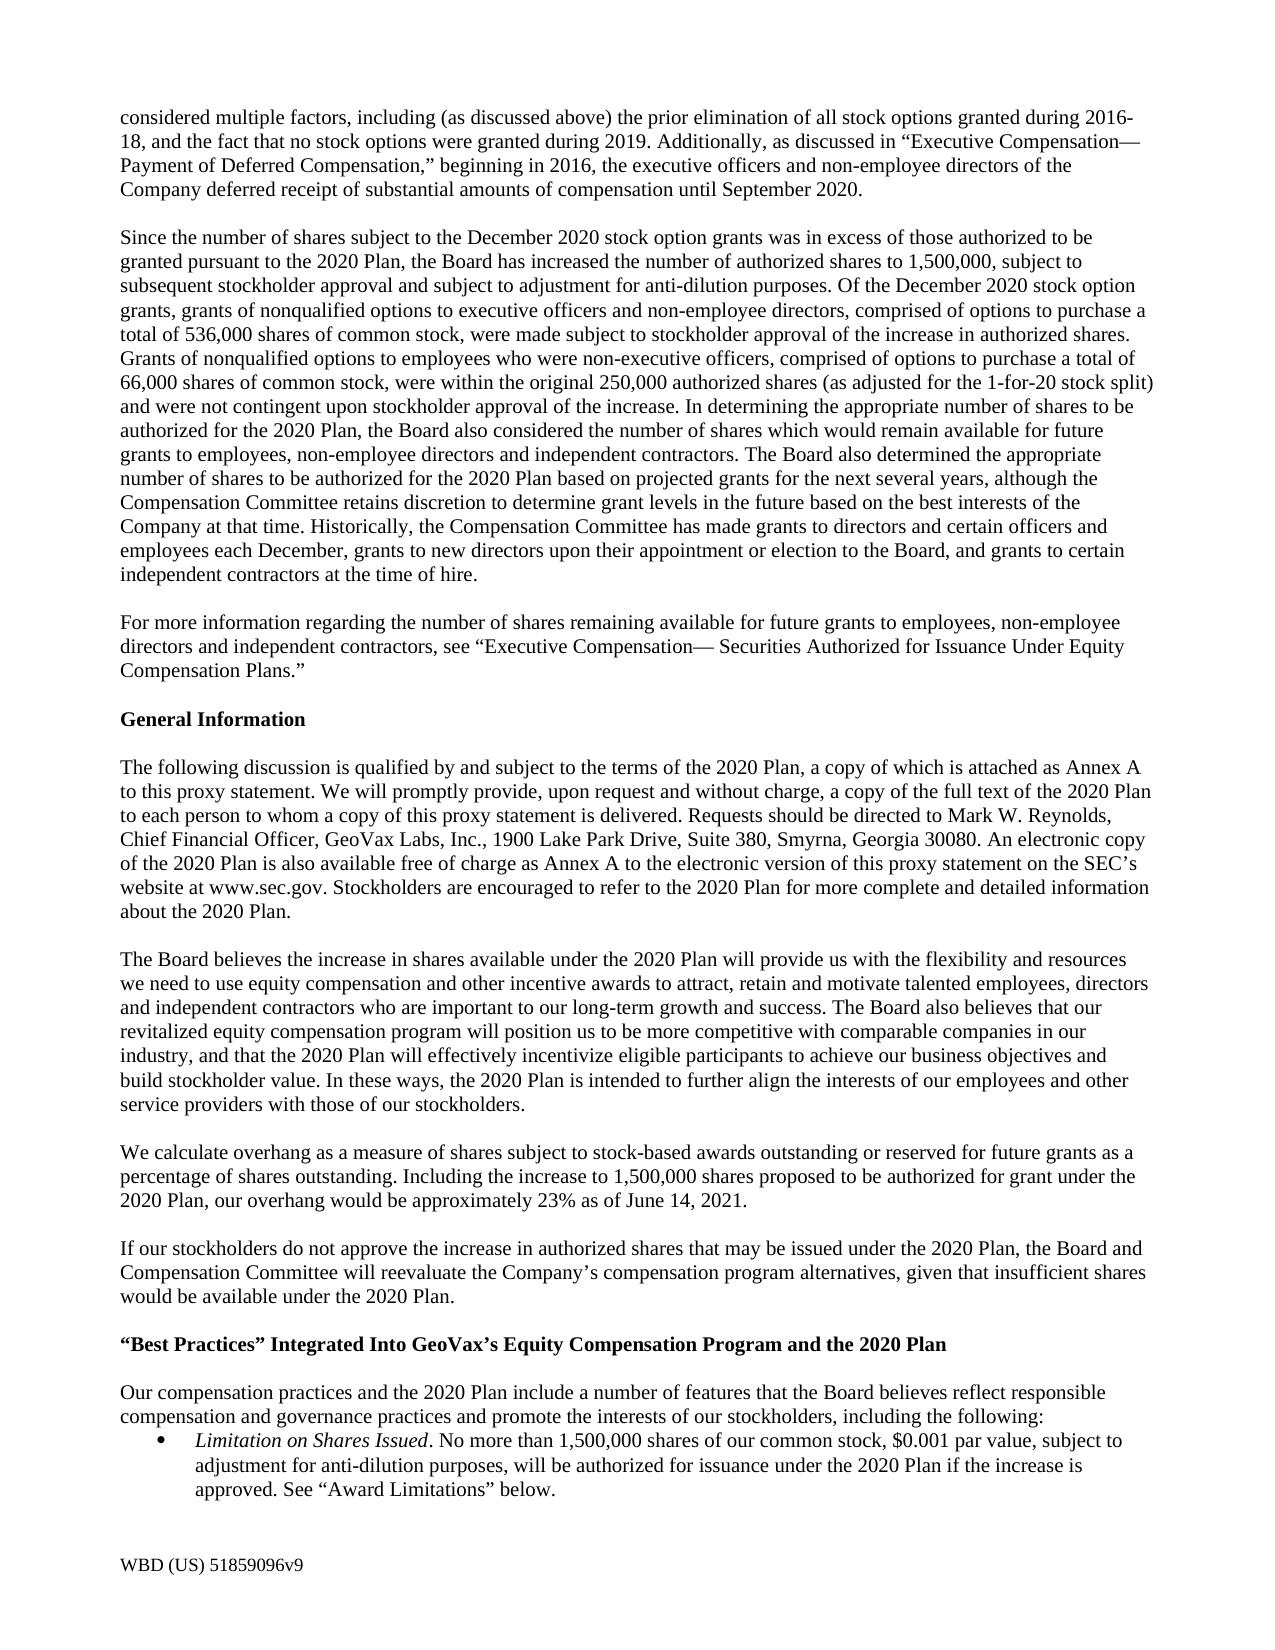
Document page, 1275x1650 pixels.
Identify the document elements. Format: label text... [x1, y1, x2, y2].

text General Information [120, 707, 1155, 731]
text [120, 105, 1155, 201]
text The following discussion is qualified by and subject to the terms of the 2020 Plan, a copy of which is attached as Annex A to this proxy statement. We will promptly provide, upon request and without charge, a copy of the full text of the 2020 Plan to each person to whom a copy of this proxy statement is delivered. Requests should be directed to Mark W. Reynolds, Chief Financial Officer, GeoVax Labs, Inc., 1900 Lake Park Drive, Suite 380, Smyrna, Georgia 30080. An electronic copy of the 2020 Plan is also available free of charge as Annex A to the electronic version of this proxy statement on the SEC’s website at www.sec.gov. Stockholders are encouraged to refer to the 2020 Plan for more complete and detailed information about the 2020 Plan. [120, 755, 1155, 923]
list Limitation on Shares Issued. No more than 1,500,000 shares of our common stock, $0.001 par value, subject to adjustment for anti-dilution purposes, will be authorized for issuance under the 2020 Plan if the increase is approved. See “Award Limitations” below. [157, 1428, 1155, 1501]
text The Board believes the increase in shares available under the 2020 Plan will provide us with the flexibility and resources we need to use equity compensation and other incentive awards to attract, retain and motivate talented employees, directors and independent contractors who are important to our long-term growth and success. The Board also believes that our revitalized equity compensation program will position us to be more competitive with comparable companies in our industry, and that the 2020 Plan will effectively incentivize eligible participants to achieve our business objectives and build stockholder value. In these ways, the 2020 Plan is intended to further align the interests of our employees and other service providers with those of our stockholders. [120, 947, 1155, 1116]
text “Best Practices” Integrated Into GeoVax’s Equity Compensation Program and the 2020 Plan [120, 1332, 1155, 1356]
text We calculate overhang as a measure of shares subject to stock-based awards outstanding or reserved for future grants as a percentage of shares outstanding. Including the increase to 1,500,000 shares proposed to be authorized for grant under the 2020 Plan, our overhang would be approximately 23% as of June 14, 2021. [120, 1140, 1155, 1212]
text Since the number of shares subject to the December 2020 stock option grants was in excess of those authorized to be granted pursuant to the 2020 Plan, the Board has increased the number of authorized shares to 1,500,000, subject to subsequent stockholder approval and subject to adjustment for anti-dilution purposes. Of the December 2020 stock option grants, grants of nonqualified options to executive officers and non-employee directors, comprised of options to purchase a total of 536,000 shares of common stock, were made subject to stockholder approval of the increase in authorized shares. Grants of nonqualified options to employees who were non-executive officers, comprised of options to purchase a total of 66,000 shares of common stock, were within the original 250,000 authorized shares (as adjusted for the 1-for-20 stock split) and were not contingent upon stockholder approval of the increase. In determining the appropriate number of shares to be authorized for the 2020 Plan, the Board also considered the number of shares which would remain available for future grants to employees, non-employee directors and independent contractors. The Board also determined the appropriate number of shares to be authorized for the 2020 Plan based on projected grants for the next several years, although the Compensation Committee retains discretion to determine grant levels in the future based on the best interests of the Company at that time. Historically, the Compensation Committee has made grants to directors and certain officers and employees each December, grants to new directors upon their appointment or election to the Board, and grants to certain independent contractors at the time of hire. [120, 225, 1155, 586]
text Our compensation practices and the 2020 Plan include a number of features that the Board believes reflect responsible compensation and governance practices and promote the interests of our stockholders, including the following: [120, 1380, 1155, 1428]
text If our stockholders do not approve the increase in authorized shares that may be issued under the 2020 Plan, the Board and Compensation Committee will reevaluate the Company’s compensation program alternatives, given that insufficient shares would be available under the 2020 Plan. [120, 1236, 1155, 1308]
text For more information regarding the number of shares remaining available for future grants to employees, non-employee directors and independent contractors, see “Executive Compensation— Securities Authorized for Issuance Under Equity Compensation Plans.” [120, 610, 1155, 682]
